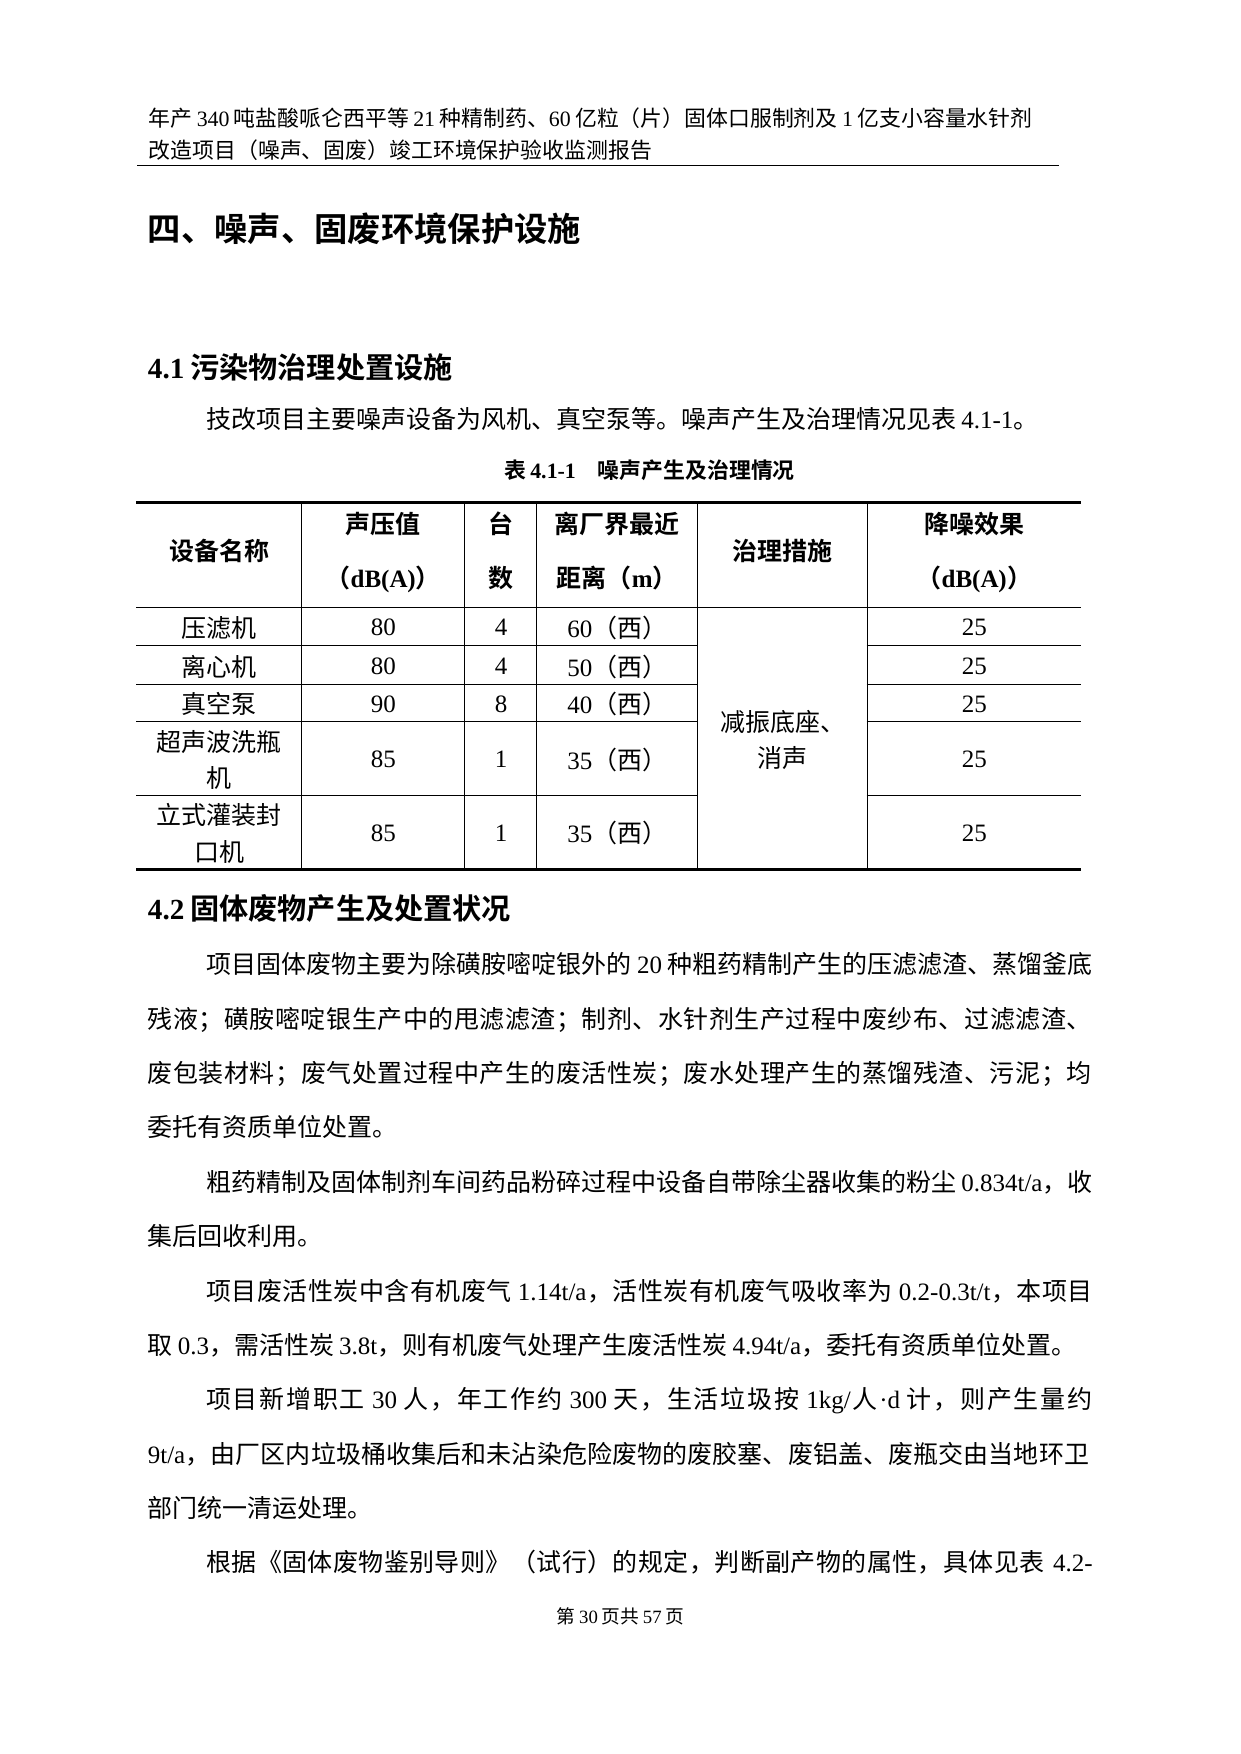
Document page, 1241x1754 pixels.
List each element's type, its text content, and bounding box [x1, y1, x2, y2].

table_cell 立式灌装封口机 [136, 796, 301, 868]
table_cell 35（西） [537, 722, 697, 795]
table_cell 4 [465, 608, 536, 644]
table_header 治理措施 [698, 504, 867, 607]
table_header 台数 [465, 504, 536, 607]
table_cell 80 [302, 646, 464, 684]
table_cell 25 [868, 685, 1081, 721]
text 技改项目主要噪声设备为风机、真空泵等。噪声产生及治理情况见表4.1-1。 [148, 399, 1092, 435]
text 项目新增职工30人，年工作约300天，生活垃圾按1kg/人·d计，则产生量约9t/a，由厂区内垃圾桶收集后和未沾染危险废物的废胶塞、废铝盖、废瓶交由当地环卫部门统一清运处理。 [148, 1380, 1092, 1525]
table_cell 压滤机 [136, 608, 301, 644]
subtitle 4.1污染物治理处置设施 [148, 344, 1092, 387]
table_cell 离心机 [136, 646, 301, 684]
table_cell 25 [868, 608, 1081, 644]
text 项目废活性炭中含有机废气1.14t/a，活性炭有机废气吸收率为0.2-0.3t/t，本项目取0.3，需活性炭3.8t，则有机废气处理产生废活性炭4.94t/a，委托有资质单位处置。 [148, 1271, 1092, 1362]
table_cell 8 [465, 685, 536, 721]
table_cell 85 [302, 796, 464, 868]
table_cell 25 [868, 796, 1081, 868]
list 4.2固体废物产生及处置状况 [148, 886, 1092, 928]
text 粗药精制及固体制剂车间药品粉碎过程中设备自带除尘器收集的粉尘0.834t/a，收集后回收利用。 [148, 1162, 1092, 1253]
table_header 离厂界最近 距离（m） [537, 504, 697, 607]
table_cell 35（西） [537, 796, 697, 868]
table_cell 25 [868, 646, 1081, 684]
table_cell 真空泵 [136, 685, 301, 721]
table_cell 40（西） [537, 685, 697, 721]
table_cell 85 [302, 722, 464, 795]
table_cell 1 [465, 796, 536, 868]
subtitle 四、噪声、固废环境保护设施 [148, 203, 1092, 251]
table_cell 25 [868, 722, 1081, 795]
table_cell 60（西） [537, 608, 697, 644]
text 表4.1-1 噪声产生及治理情况 [148, 453, 1092, 485]
table_header 设备名称 [136, 504, 301, 607]
table_cell 50（西） [537, 646, 697, 684]
table_cell 80 [302, 608, 464, 644]
table_header 声压值（dB(A)） [302, 504, 464, 607]
table_cell 90 [302, 685, 464, 721]
table_header 降噪效果（dB(A)） [868, 504, 1081, 607]
table_cell 1 [465, 722, 536, 795]
table_cell 4 [465, 646, 536, 684]
text 项目固体废物主要为除磺胺嘧啶银外的20种粗药精制产生的压滤滤渣、蒸馏釜底残液；磺胺嘧啶银生产中的甩滤滤渣；制剂、水针剂生产过程中废纱布、过滤滤渣、废包装材料；废气处置过程中产生的废活性炭；废水处理产生的蒸馏残渣、污泥；均委托有资质单位处置。 [148, 945, 1092, 1144]
table_cell 超声波洗瓶机 [136, 722, 301, 795]
table_cell 减振底座、消声 [698, 608, 867, 868]
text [148, 1543, 1092, 1579]
